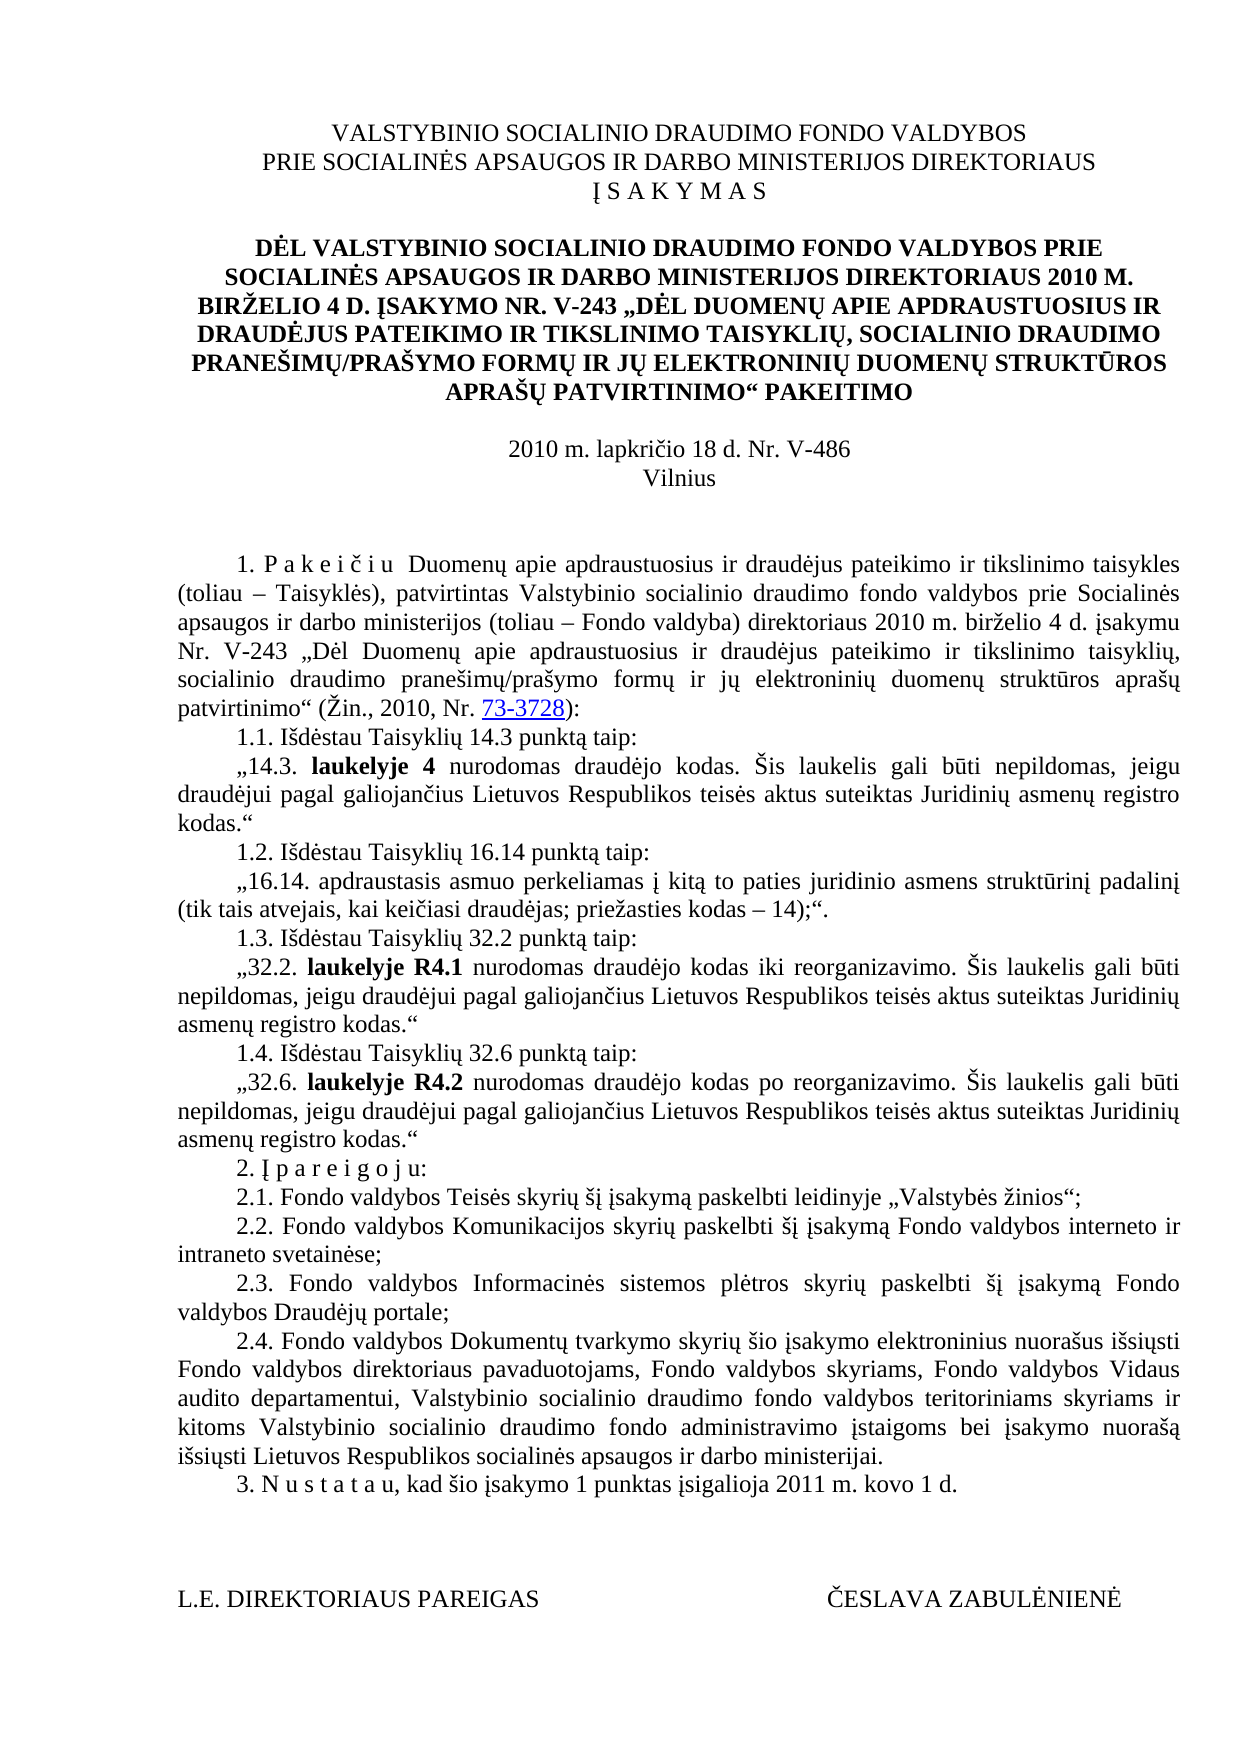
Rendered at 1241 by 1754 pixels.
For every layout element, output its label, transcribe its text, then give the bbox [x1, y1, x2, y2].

text 2.2. Fondo valdybos Komunikacijos skyrių paskelbti šį įsakymą Fondo valdybos interneto ir intraneto svetainėse; [177, 1211, 1181, 1268]
text Valstybinio socialinio draudimo fondo valdybos [177, 118, 1181, 147]
text 2010 m. lapkričio 18 d. Nr. V-486 [177, 434, 1181, 463]
text 2.1. Fondo valdybos Teisės skyrių šį įsakymą paskelbti leidinyje „Valstybės žinios“; [177, 1182, 1181, 1211]
text Vilnius [177, 463, 1181, 492]
text „14.3. laukelyje 4 nurodomas draudėjo kodas. Šis laukelis gali būti nepildomas, jeigu draudėjui pagal galiojančius Lietuvos Respublikos teisės aktus suteiktas Juridinių asmenų registro kodas.“ [177, 751, 1181, 837]
text Dėl valstybinio socialinio draudimo fondo valdybos prie SOcialinės apsaugos ir darbo ministerijos direktoriaus 2010 m. birželio 4 d. įsakymo Nr. V-243 „Dėl duomenų apie apdraustuosius ir draudėjus pateikimo ir tikslinimo taisyklių, socialinio draudimo pranešimų/prašymo formų ir jų elektroninių duomenų struktūros aprašų patvirtinimo“ pakeitimo [177, 233, 1181, 406]
text 1.1. Išdėstau Taisyklių 14.3 punktą taip: [177, 722, 1181, 751]
text 2.3. Fondo valdybos Informacinės sistemos plėtros skyrių paskelbti šį įsakymą Fondo valdybos Draudėjų portale; [177, 1268, 1181, 1326]
text L.e. direktoriaus pareigas Česlava Zabulėnienė [177, 1584, 1181, 1613]
text prie Socialinės apsaugos ir darbo ministerijos DirektoriAus [177, 147, 1181, 176]
text 1.2. Išdėstau Taisyklių 16.14 punktą taip: [177, 837, 1181, 866]
text 1. Pakeičiu Duomenų apie apdraustuosius ir draudėjus pateikimo ir tikslinimo taisykles (toliau – Taisyklės), patvirtintas Valstybinio socialinio draudimo fondo valdybos prie Socialinės apsaugos ir darbo ministerijos (toliau – Fondo valdyba) direktoriaus 2010 m. birželio 4 d. įsakymu Nr. V-243 „Dėl duomenų apie apdraustuosius ir draudėjus pateikimo ir tikslinimo taisyklių, socialinio draudimo pranešimų/prašymo formų ir jų elektroninių duomenų struktūros aprašų patvirtinimo“ (Žin., 2010, Nr. 73-3728): [177, 549, 1181, 722]
text 3. Nustatau, kad šio įsakymo 1 punktas įsigalioja 2011 m. kovo 1 d. [177, 1469, 1181, 1498]
text 2.4. Fondo valdybos Dokumentų tvarkymo skyrių šio įsakymo elektroninius nuorašus išsiųsti Fondo valdybos direktoriaus pavaduotojams, Fondo valdybos skyriams, Fondo valdybos Vidaus audito departamentui, Valstybinio socialinio draudimo fondo valdybos teritoriniams skyriams ir kitoms Valstybinio socialinio draudimo fondo administravimo įstaigoms bei įsakymo nuorašą išsiųsti Lietuvos Respublikos socialinės apsaugos ir darbo ministerijai. [177, 1326, 1181, 1469]
text 1.4. Išdėstau Taisyklių 32.6 punktą taip: [177, 1038, 1181, 1067]
text „32.2. laukelyje R4.1 nurodomas draudėjo kodas iki reorganizavimo. Šis laukelis gali būti nepildomas, jeigu draudėjui pagal galiojančius Lietuvos Respublikos teisės aktus suteiktas Juridinių asmenų registro kodas.“ [177, 952, 1181, 1038]
text 2. Įpareigoju: [177, 1153, 1181, 1182]
text „16.14. apdraustasis asmuo perkeliamas į kitą to paties juridinio asmens struktūrinį padalinį (tik tais atvejais, kai keičiasi draudėjas; priežasties kodas – 14);“. [177, 866, 1181, 923]
text „32.6. laukelyje R4.2 nurodomas draudėjo kodas po reorganizavimo. Šis laukelis gali būti nepildomas, jeigu draudėjui pagal galiojančius Lietuvos Respublikos teisės aktus suteiktas Juridinių asmenų registro kodas.“ [177, 1067, 1181, 1153]
text ĮSAKYMAS [177, 176, 1181, 204]
text 1.3. Išdėstau Taisyklių 32.2 punktą taip: [177, 923, 1181, 952]
